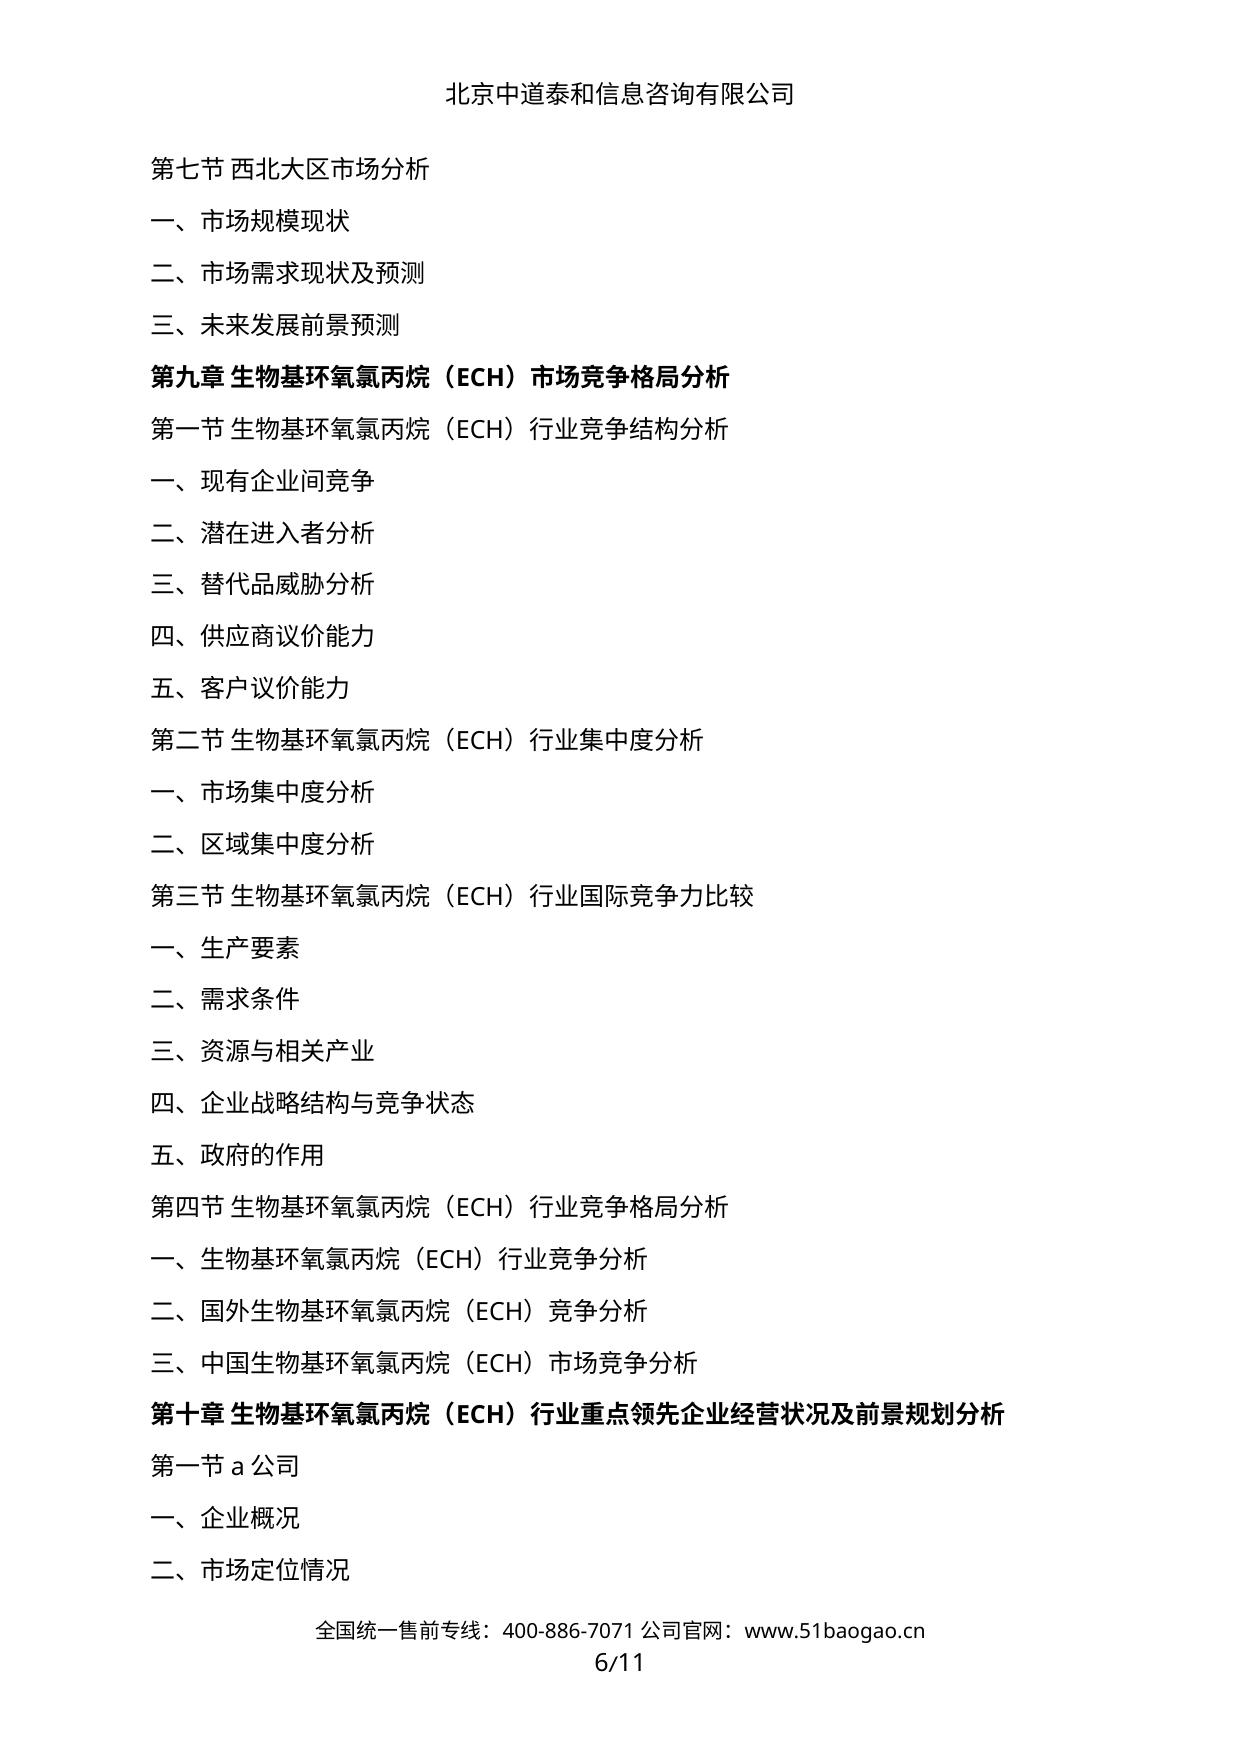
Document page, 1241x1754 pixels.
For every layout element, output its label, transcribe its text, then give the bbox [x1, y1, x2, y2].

text 二、市场需求现状及预测 [150, 254, 1090, 290]
text 第七节 西北大区市场分析 [150, 150, 1090, 186]
text 第四节 生物基环氧氯丙烷（ECH）行业竞争格局分析 [150, 1187, 1090, 1224]
text 五、客户议价能力 [150, 669, 1090, 705]
text 一、生产要素 [150, 928, 1090, 964]
text 第二节 生物基环氧氯丙烷（ECH）行业集中度分析 [150, 721, 1090, 757]
text 一、现有企业间竞争 [150, 461, 1090, 497]
text 二、需求条件 [150, 980, 1090, 1016]
text 四、供应商议价能力 [150, 617, 1090, 653]
text 五、政府的作用 [150, 1136, 1090, 1172]
text 一、市场规模现状 [150, 202, 1090, 238]
text 三、中国生物基环氧氯丙烷（ECH）市场竞争分析 [150, 1343, 1090, 1379]
text 四、企业战略结构与竞争状态 [150, 1084, 1090, 1120]
text 三、未来发展前景预测 [150, 306, 1090, 342]
text 三、替代品威胁分析 [150, 565, 1090, 601]
text 一、企业概况 [150, 1499, 1090, 1535]
text 第一节 生物基环氧氯丙烷（ECH）行业竞争结构分析 [150, 409, 1090, 446]
text 第一节 a公司 [150, 1447, 1090, 1483]
text 一、生物基环氧氯丙烷（ECH）行业竞争分析 [150, 1239, 1090, 1276]
text 第九章 生物基环氧氯丙烷（ECH）市场竞争格局分析 [150, 357, 1090, 394]
text 一、市场集中度分析 [150, 772, 1090, 809]
text 二、市场定位情况 [150, 1551, 1090, 1587]
text 二、潜在进入者分析 [150, 513, 1090, 549]
text 二、区域集中度分析 [150, 824, 1090, 861]
text 二、国外生物基环氧氯丙烷（ECH）竞争分析 [150, 1291, 1090, 1327]
text 第十章 生物基环氧氯丙烷（ECH）行业重点领先企业经营状况及前景规划分析 [150, 1395, 1090, 1431]
text 第三节 生物基环氧氯丙烷（ECH）行业国际竞争力比较 [150, 876, 1090, 912]
text 三、资源与相关产业 [150, 1032, 1090, 1068]
